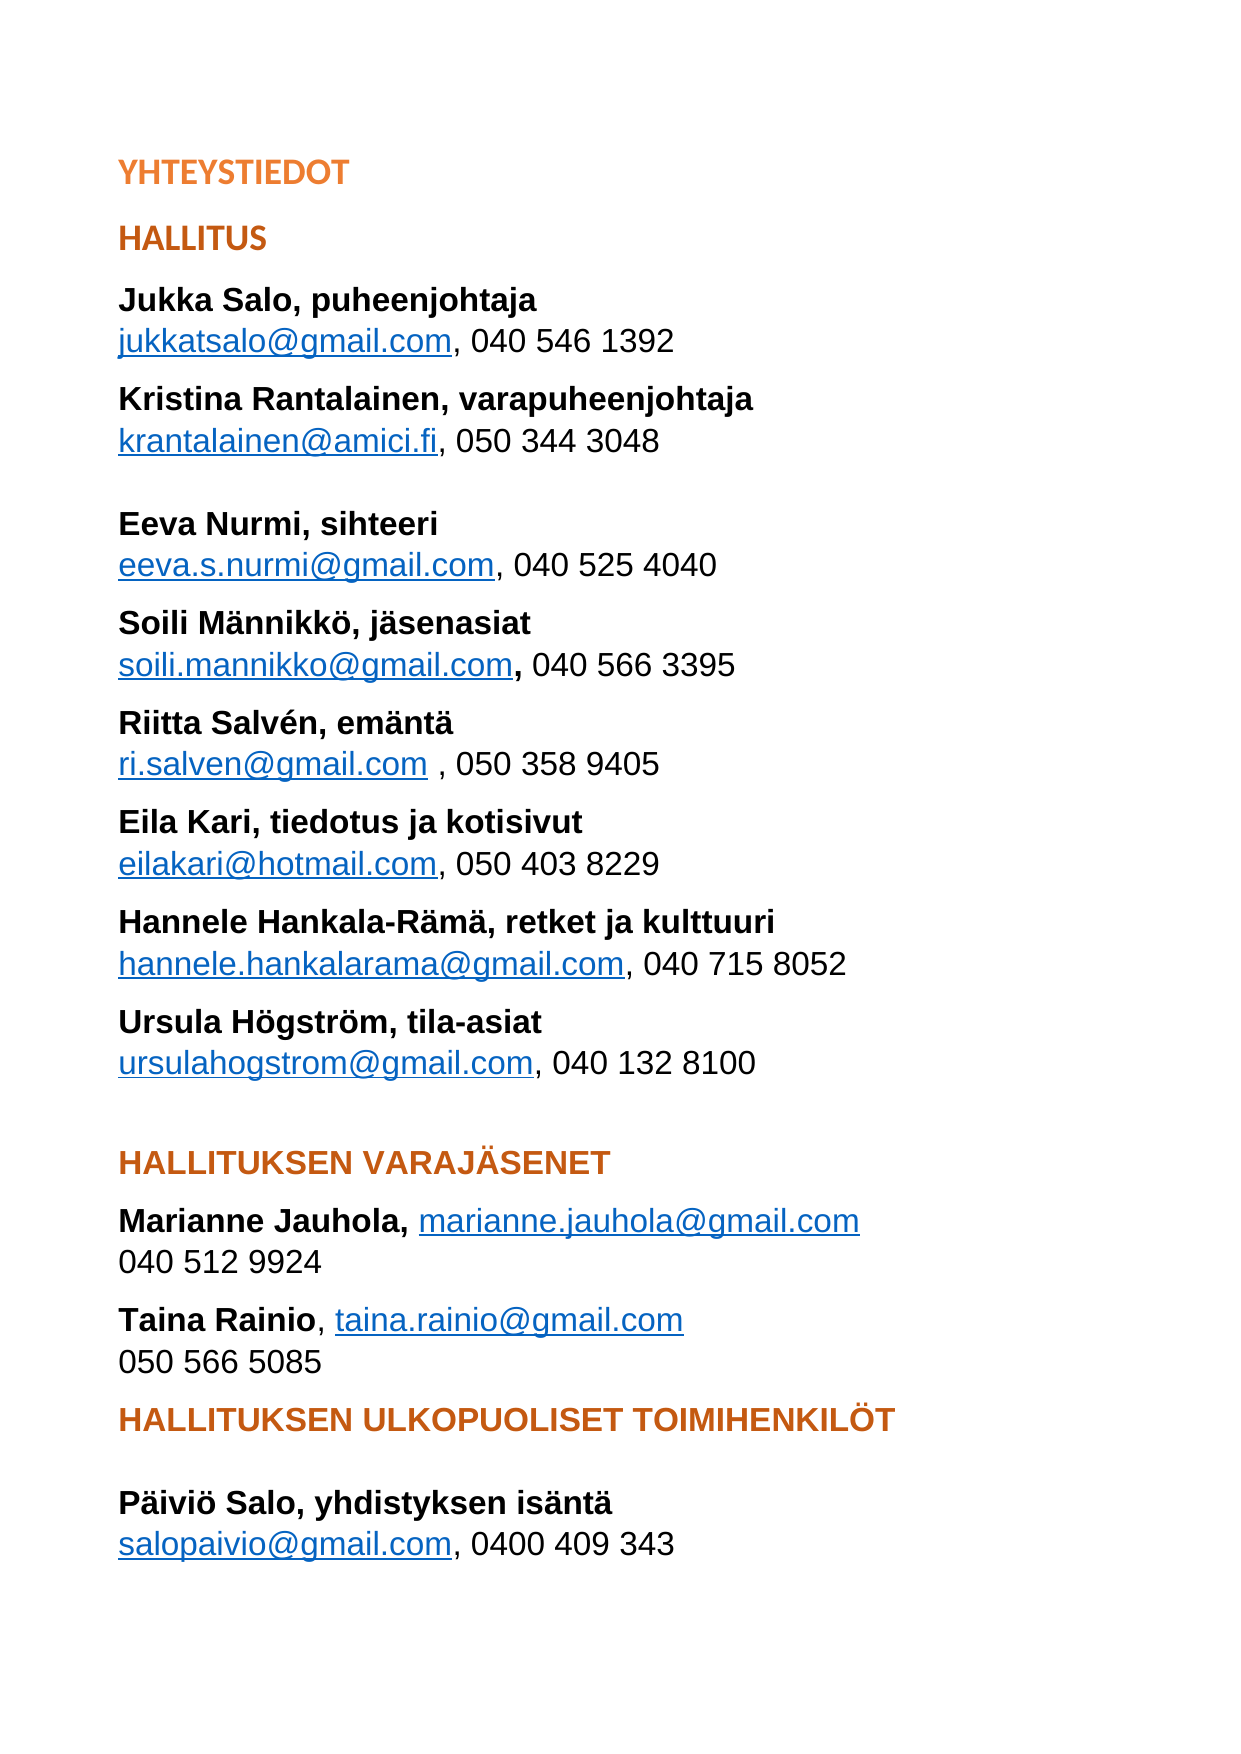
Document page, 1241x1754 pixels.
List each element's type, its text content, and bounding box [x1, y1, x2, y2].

text Jukka Salo, puheenjohtaja jukkatsalo@gmail.com, 040 546 1392 [118, 280, 1122, 360]
text Soili Männikkö, jäsenasiat soili.mannikko@gmail.com, 040 566 3395 [118, 603, 1122, 683]
text Hannele Hankala-Rämä, retket ja kulttuuri hannele.hankalarama@gmail.com, 040 715 8052 [118, 902, 1122, 982]
text Marianne Jauhola, marianne.jauhola@gmail.com 040 512 9924 [118, 1201, 1122, 1281]
text HALLITUKSEN ULKOPUOLISET TOIMIHENKILÖT Päiviö Salo, yhdistyksen isäntä salopaivio@gmail.com, 0400 409 343 [118, 1400, 1122, 1563]
text Ursula Högström, tila-asiat ursulahogstrom@gmail.com, 040 132 8100 [118, 1002, 1122, 1082]
text HALLITUS [118, 214, 1122, 259]
text Eila Kari, tiedotus ja kotisivut eilakari@hotmail.com, 050 403 8229 [118, 803, 1122, 882]
text HALLITUKSEN VARAJÄSENET [118, 1101, 1122, 1181]
text Taina Rainio, taina.rainio@gmail.com 050 566 5085 [118, 1301, 1122, 1380]
text YHTEYSTIEDOT [118, 148, 1122, 193]
text Riitta Salvén, emäntä ri.salven@gmail.com , 050 358 9405 [118, 703, 1122, 783]
text Kristina Rantalainen, varapuheenjohtaja krantalainen@amici.fi, 050 344 3048 Eeva Nurmi, sihteeri eeva.s.nurmi@gmail.com, 040 525 4040 [118, 379, 1122, 584]
